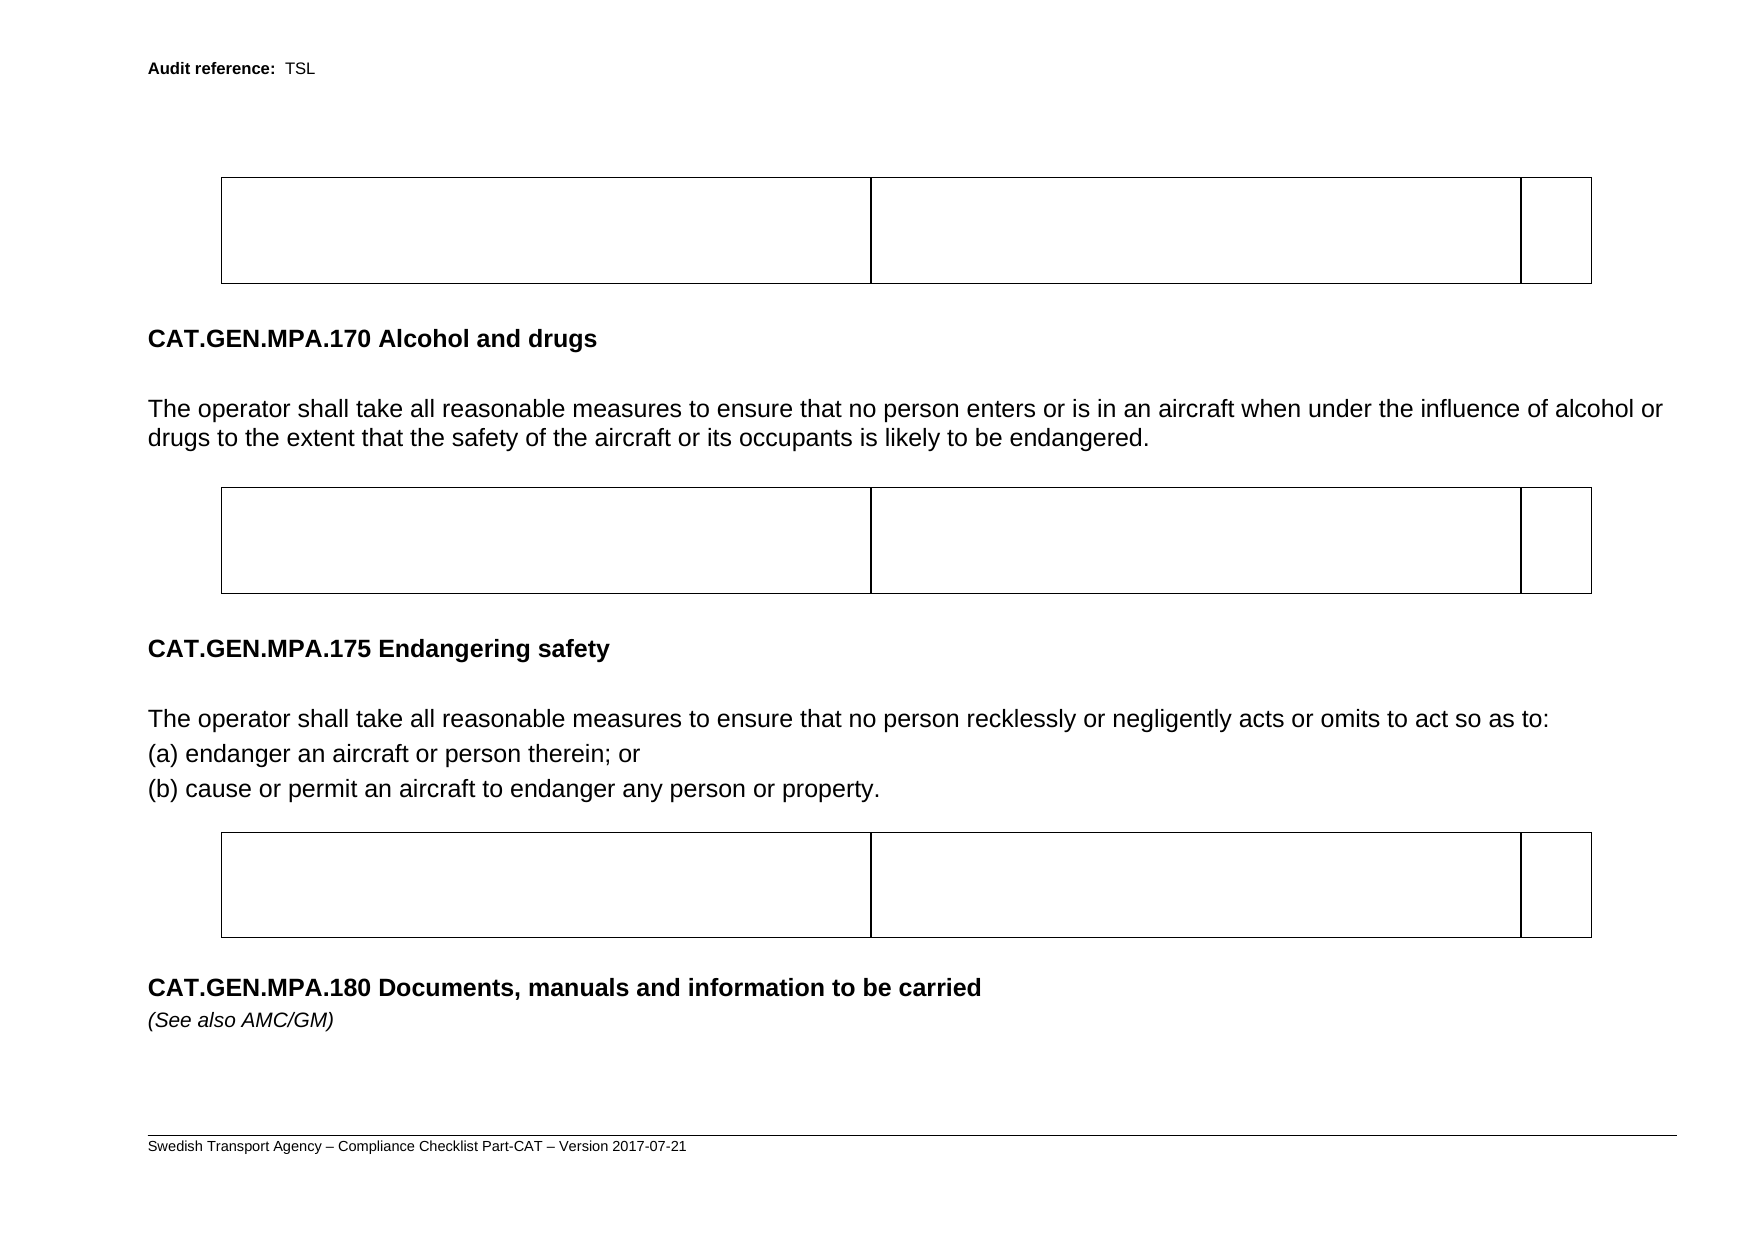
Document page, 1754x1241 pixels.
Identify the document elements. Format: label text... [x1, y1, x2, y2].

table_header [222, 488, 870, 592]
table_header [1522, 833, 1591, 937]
text The operator shall take all reasonable measures to ensure that no person enters or is in an aircraft when under the influence of alcohol or drugs to the extent that the safety of the aircraft or its occupants is likely to be endangered. [148, 394, 1677, 452]
text The operator shall take all reasonable measures to ensure that no person recklessly or negligently acts or omits to act so as to: [148, 704, 1677, 733]
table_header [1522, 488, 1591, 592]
text CAT.GEN.MPA.180 Documents, manuals and information to be carried [148, 973, 1677, 1002]
text CAT.GEN.MPA.175 Endangering safety [148, 634, 1677, 663]
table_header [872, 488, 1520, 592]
text (See also AMC/GM) [148, 1008, 1677, 1032]
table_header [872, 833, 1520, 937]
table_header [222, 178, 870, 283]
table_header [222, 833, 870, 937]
text (a) endanger an aircraft or person therein; or [148, 739, 1677, 768]
text CAT.GEN.MPA.170 Alcohol and drugs [148, 324, 1677, 353]
text (b) cause or permit an aircraft to endanger any person or property. [148, 774, 1677, 803]
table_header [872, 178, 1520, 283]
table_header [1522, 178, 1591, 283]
